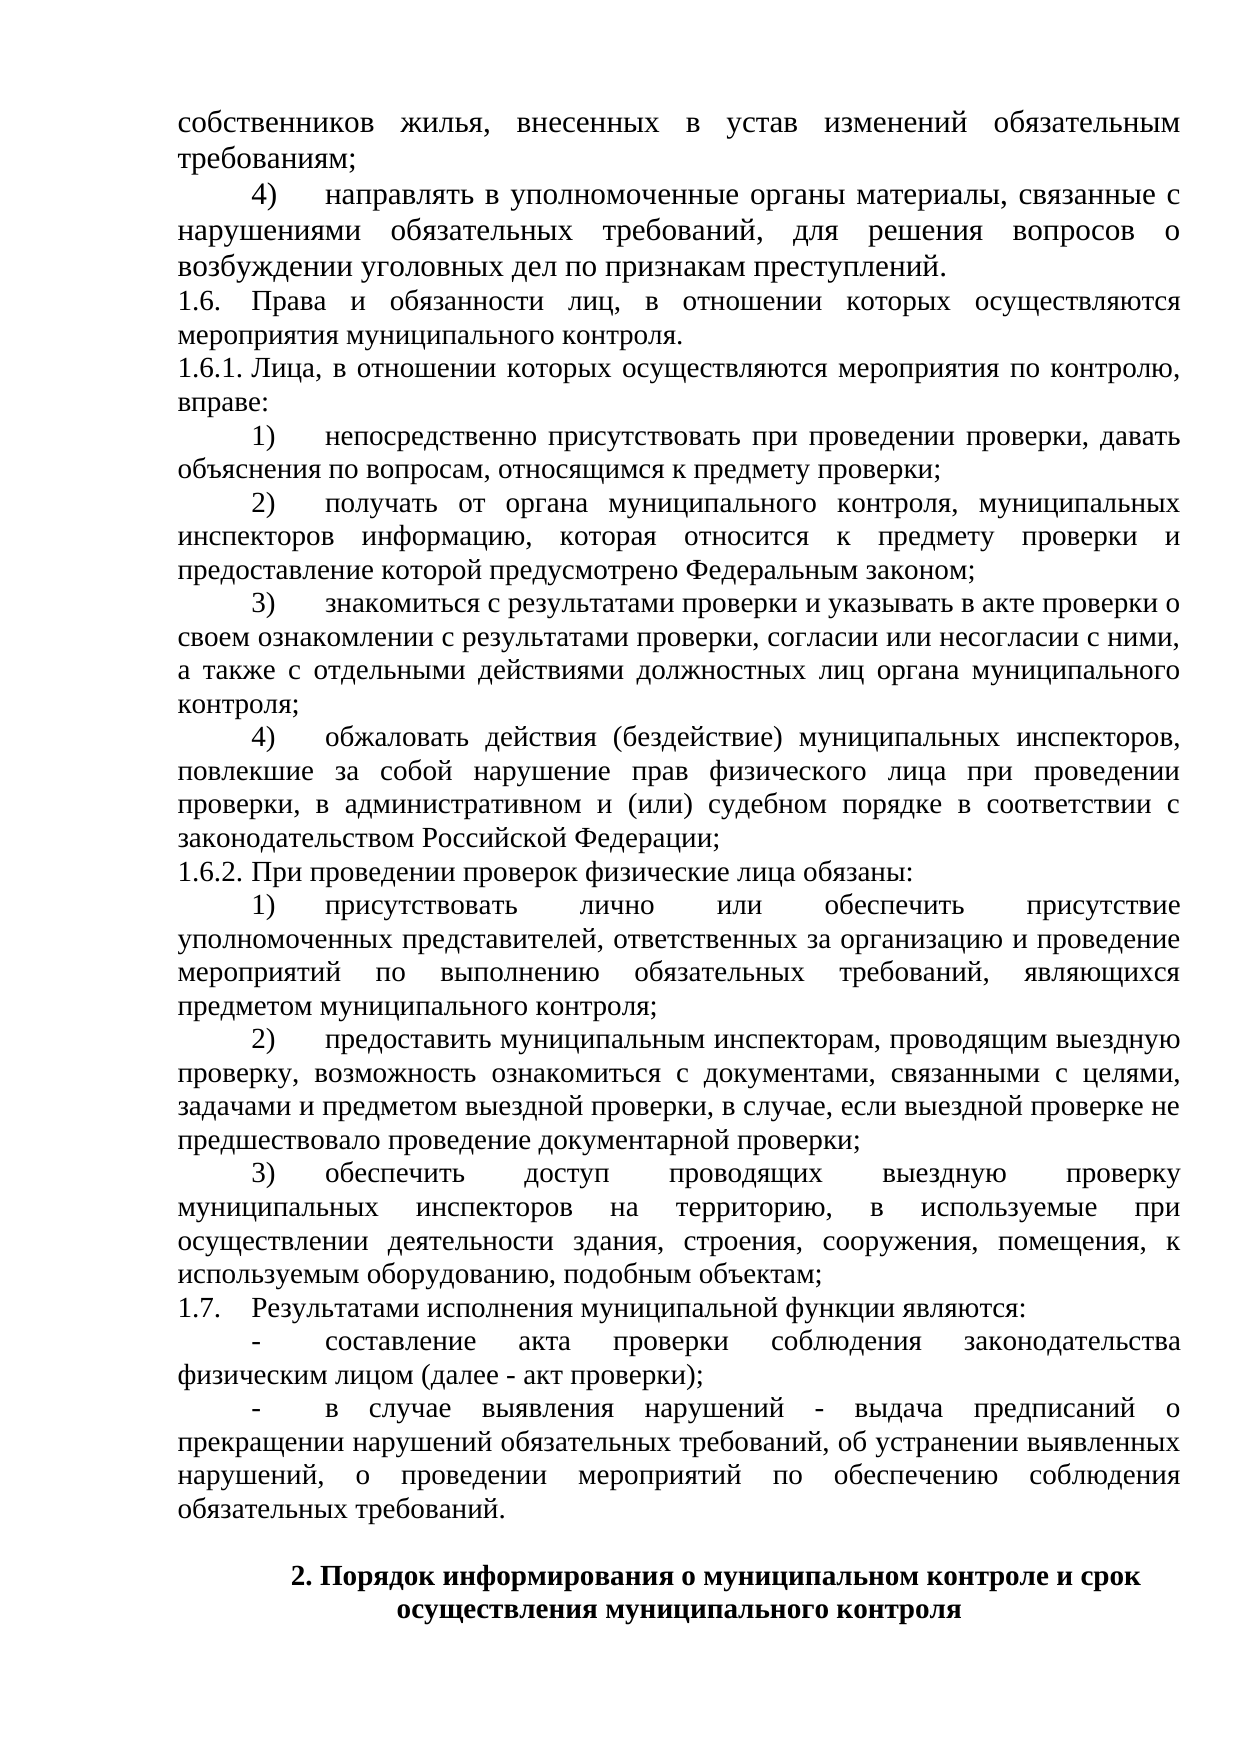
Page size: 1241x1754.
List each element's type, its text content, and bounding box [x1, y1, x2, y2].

text 1.7. Результатами исполнения муниципальной функции являются: [177, 1290, 1181, 1323]
text 4) направлять в уполномоченные органы материалы, связанные с нарушениями обязательных требований, для решения вопросов о возбуждении уголовных дел по признакам преступлений. [177, 176, 1181, 283]
text 1) присутствовать лично или обеспечить присутствие уполномоченных представителей, ответственных за организацию и проведение мероприятий по выполнению обязательных требований, являющихся предметом муниципального контроля; [177, 887, 1181, 1021]
text 1.6. Права и обязанности лиц, в отношении которых осуществляются мероприятия муниципального контроля. [177, 283, 1181, 351]
text 4) обжаловать действия (бездействие) муниципальных инспекторов, повлекшие за собой нарушение прав физического лица при проведении проверки, в административном и (или) судебном порядке в соответствии с законодательством Российской Федерации; [177, 719, 1181, 854]
text 1) непосредственно присутствовать при проведении проверки, давать объяснения по вопросам, относящимся к предмету проверки; [177, 418, 1181, 485]
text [177, 104, 1181, 176]
text 3) обеспечить доступ проводящих выездную проверку муниципальных инспекторов на территорию, в используемые при осуществлении деятельности здания, строения, сооружения, помещения, к используемым оборудованию, подобным объектам; [177, 1156, 1181, 1290]
text 2) предоставить муниципальным инспекторам, проводящим выездную проверку, возможность ознакомиться с документами, связанными с целями, задачами и предметом выездной проверки, в случае, если выездной проверке не предшествовало проведение документарной проверки; [177, 1021, 1181, 1156]
text 1.6.1. Лица, в отношении которых осуществляются мероприятия по контролю, вправе: [177, 351, 1181, 418]
text - в случае выявления нарушений - выдача предписаний о прекращении нарушений обязательных требований, об устранении выявленных нарушений, о проведении мероприятий по обеспечению соблюдения обязательных требований. [177, 1390, 1181, 1524]
text 2) получать от органа муниципального контроля, муниципальных инспекторов информацию, которая относится к предмету проверки и предоставление которой предусмотрено Федеральным законом; [177, 485, 1181, 585]
text - составление акта проверки соблюдения законодательства физическим лицом (далее - акт проверки); [177, 1323, 1181, 1390]
text 3) знакомиться с результатами проверки и указывать в акте проверки о своем ознакомлении с результатами проверки, согласии или несогласии с ними, а также с отдельными действиями должностных лиц органа муниципального контроля; [177, 585, 1181, 719]
text 1.6.2. При проведении проверок физические лица обязаны: [177, 854, 1181, 887]
text 2. Порядок информирования о муниципальном контроле и срок осуществления муниципального контроля [177, 1558, 1181, 1625]
